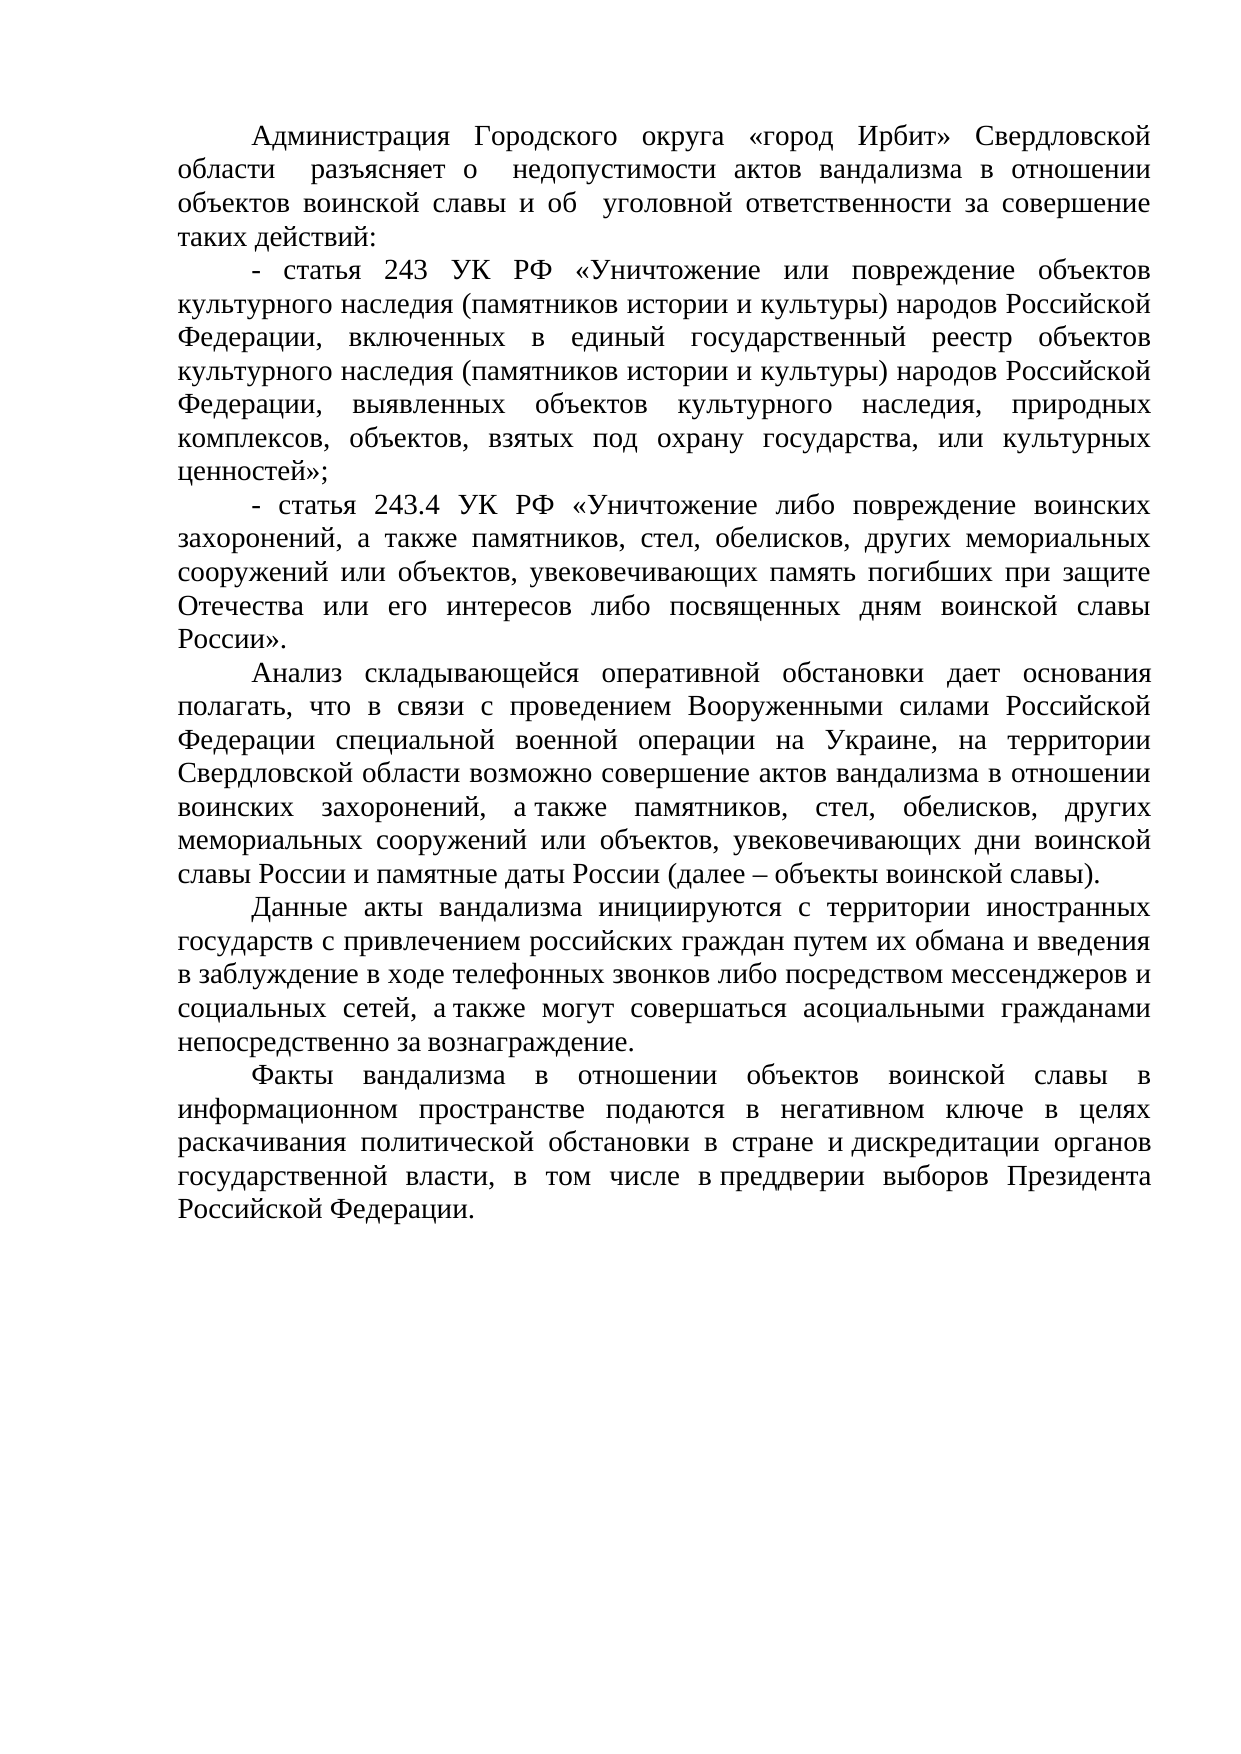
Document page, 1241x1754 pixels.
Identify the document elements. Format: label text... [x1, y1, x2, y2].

text Администрация Городского округа «город Ирбит» Свердловской области разъясняет о недопустимости актов вандализма в отношении объектов воинской славы и об уголовной ответственности за совершение таких действий: [177, 118, 1152, 252]
text - статья 243.4 УК РФ «Уничтожение либо повреждение воинских захоронений, а также памятников, стел, обелисков, других мемориальных сооружений или объектов, увековечивающих память погибших при защите Отечества или его интересов либо посвященных дням воинской славы России». [177, 487, 1152, 655]
text Факты вандализма в отношении объектов воинской славы в информационном пространстве подаются в негативном ключе в целях раскачивания политической обстановки в стране и дискредитации органов государственной власти, в том числе в преддверии выборов Президента Российской Федерации. [177, 1057, 1152, 1225]
text Данные акты вандализма инициируются с территории иностранных государств с привлечением российских граждан путем их обмана и введения в заблуждение в ходе телефонных звонков либо посредством мессенджеров и социальных сетей, а также могут совершаться асоциальными гражданами непосредственно за вознаграждение. [177, 889, 1152, 1057]
text Анализ складывающейся оперативной обстановки дает основания полагать, что в связи с проведением Вооруженными силами Российской Федерации специальной военной операции на Украине, на территории Свердловской области возможно совершение актов вандализма в отношении воинских захоронений, а также памятников, стел, обелисков, других мемориальных сооружений или объектов, увековечивающих дни воинской славы России и памятные даты России (далее – объекты воинской славы). [177, 655, 1152, 889]
text - статья 243 УК РФ «Уничтожение или повреждение объектов культурного наследия (памятников истории и культуры) народов Российской Федерации, включенных в единый государственный реестр объектов культурного наследия (памятников истории и культуры) народов Российской Федерации, выявленных объектов культурного наследия, природных комплексов, объектов, взятых под охрану государства, или культурных ценностей»; [177, 252, 1152, 487]
